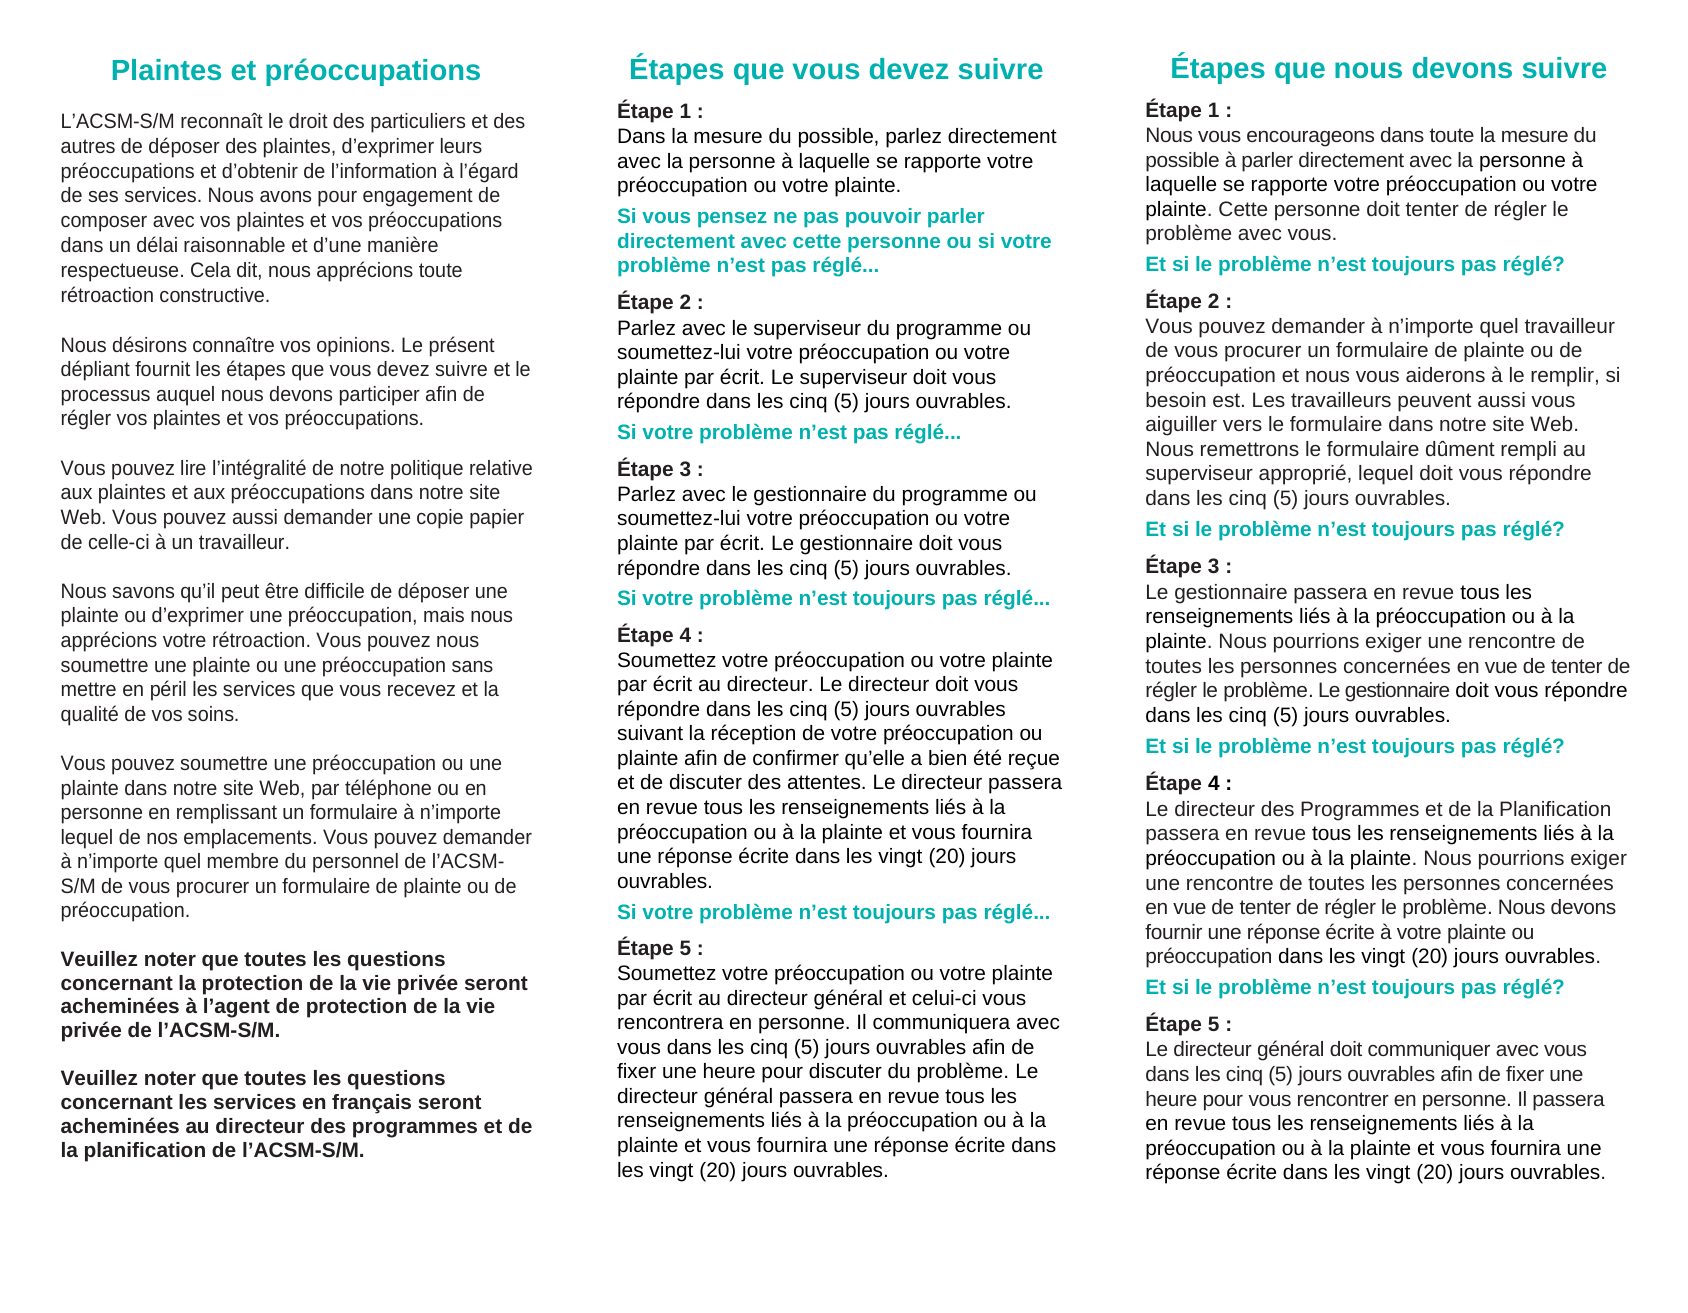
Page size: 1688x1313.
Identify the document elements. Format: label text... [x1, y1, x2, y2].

text Étape 3 : [617, 456, 1067, 480]
text Étape 2 : [1145, 288, 1633, 312]
text Étape 5 : [617, 936, 1067, 960]
text Parlez avec le gestionnaire du programme ou soumettez-lui votre préoccupation ou votre plainte par écrit. Le gestionnaire doit vous répondre dans les cinq (5) jours ouvrables. [617, 482, 1067, 579]
text Plaintes et préoccupations [60, 53, 532, 87]
text Vous pouvez demander à n’importe quel travailleur de vous procurer un formulaire de plainte ou de préoccupation et nous vous aiderons à le remplir, si besoin est. Les travailleurs peuvent aussi vous aiguiller vers le formulaire dans notre site Web. Nous remettrons le formulaire dûment rempli au superviseur approprié, lequel doit vous répondre dans les cinq (5) jours ouvrables. [1145, 314, 1633, 510]
text Étape 4 : [1145, 771, 1633, 794]
text Étape 1 : [617, 99, 1067, 123]
text Dans la mesure du possible, parlez directement avec la personne à laquelle se rapporte votre préoccupation ou votre plainte. [617, 124, 1067, 197]
subtitle Et si le problème n’est toujours pas réglé? [1145, 252, 1633, 276]
text Étapes que nous devons suivre [1145, 51, 1633, 84]
text Étape 1 : [1145, 98, 1633, 122]
subtitle Si votre problème n’est toujours pas réglé... [617, 586, 1067, 610]
text L’ACSM-S/M reconnaît le droit des particuliers et des autres de déposer des plaintes, d’exprimer leurs préoccupations et d’obtenir de l’information à l’égard de ses services. Nous avons pour engagement de composer avec vos plaintes et vos préoccupations dans un délai raisonnable et d’une manière respectueuse. Cela dit, nous apprécions toute rétroaction constructive. [60, 109, 536, 307]
text Étape 5 : [1145, 1012, 1633, 1036]
text Étape 2 : [617, 290, 1067, 314]
subtitle Si votre problème n’est pas réglé... [617, 420, 1067, 444]
text Étape 3 : [1145, 554, 1633, 578]
text Et si le problème n’est toujours pas réglé? [1145, 733, 1633, 757]
text Le directeur des Programmes et de la Planification passera en revue tous les renseignements liés à la préoccupation ou à la plainte. Nous pourrions exiger une rencontre de toutes les personnes concernées en vue de tenter de régler le problème. Nous devons fournir une réponse écrite à votre plainte ou préoccupation dans les vingt (20) jours ouvrables. [1145, 797, 1633, 968]
subtitle Si votre problème n’est toujours pas réglé... [617, 899, 1067, 923]
text Le gestionnaire passera en revue tous les renseignements liés à la préoccupation ou à la plainte. Nous pourrions exiger une rencontre de toutes les personnes concernées en vue de tenter de régler le problème. Le gestionnaire doit vous répondre dans les cinq (5) jours ouvrables. [1145, 580, 1633, 727]
text Veuillez noter que toutes les questions concernant les services en français seront acheminées au directeur des programmes et de la planification de l’ACSM-S/M. [60, 1066, 536, 1162]
text Veuillez noter que toutes les questions concernant la protection de la vie privée seront acheminées à l’agent de protection de la vie privée de l’ACSM-S/M. [60, 946, 536, 1042]
text Vous pouvez soumettre une préoccupation ou une plainte dans notre site Web, par téléphone ou en personne en remplissant un formulaire à n’importe lequel de nos emplacements. Vous pouvez demander à n’importe quel membre du personnel de l’ACSM-S/M de vous procurer un formulaire de plainte ou de préoccupation. [60, 751, 536, 922]
text Nous savons qu’il peut être difficile de déposer une plainte ou d’exprimer une préoccupation, mais nous apprécions votre rétroaction. Vous pouvez nous soumettre une plainte ou une préoccupation sans mettre en péril les services que vous recevez et la qualité de vos soins. [60, 579, 536, 726]
text Étapes que vous devez suivre [607, 52, 1065, 85]
text Soumettez votre préoccupation ou votre plainte par écrit au directeur. Le directeur doit vous répondre dans les cinq (5) jours ouvrables suivant la réception de votre préoccupation ou plainte afin de confirmer qu’elle a bien été reçue et de discuter des attentes. Le directeur passera en revue tous les renseignements liés à la préoccupation ou à la plainte et vous fournira une réponse écrite dans les vingt (20) jours ouvrables. [617, 647, 1067, 893]
subtitle Si vous pensez ne pas pouvoir parler directement avec cette personne ou si votre problème n’est pas réglé... [617, 204, 1067, 277]
text Parlez avec le superviseur du programme ou soumettez-lui votre préoccupation ou votre plainte par écrit. Le superviseur doit vous répondre dans les cinq (5) jours ouvrables. [617, 315, 1067, 413]
text Nous vous encourageons dans toute la mesure du possible à parler directement avec la personne à laquelle se rapporte votre préoccupation ou votre plainte. Cette personne doit tenter de régler le problème avec vous. [1145, 123, 1633, 245]
text Le directeur général doit communiquer avec vous dans les cinq (5) jours ouvrables afin de fixer une heure pour vous rencontrer en personne. Il passera en revue tous les renseignements liés à la préoccupation ou à la plainte et vous fournira une réponse écrite dans les vingt (20) jours ouvrables. [1145, 1037, 1633, 1184]
text Nous désirons connaître vos opinions. Le présent dépliant fournit les étapes que vous devez suivre et le processus auquel nous devons participer afin de régler vos plaintes et vos préoccupations. [60, 332, 536, 430]
text Vous pouvez lire l’intégralité de notre politique relative aux plaintes et aux préoccupations dans notre site Web. Vous pouvez aussi demander une copie papier de celle-ci à un travailleur. [60, 456, 536, 553]
text Et si le problème n’est toujours pas réglé? [1145, 975, 1633, 999]
text Soumettez votre préoccupation ou votre plainte par écrit au directeur général et celui-ci vous rencontrera en personne. Il communiquera avec vous dans les cinq (5) jours ouvrables afin de fixer une heure pour discuter du problème. Le directeur général passera en revue tous les renseignements liés à la préoccupation ou à la plainte et vous fournira une réponse écrite dans les vingt (20) jours ouvrables. [617, 961, 1067, 1181]
text Et si le problème n’est toujours pas réglé? [1145, 517, 1633, 541]
text Étape 4 : [617, 623, 1067, 647]
